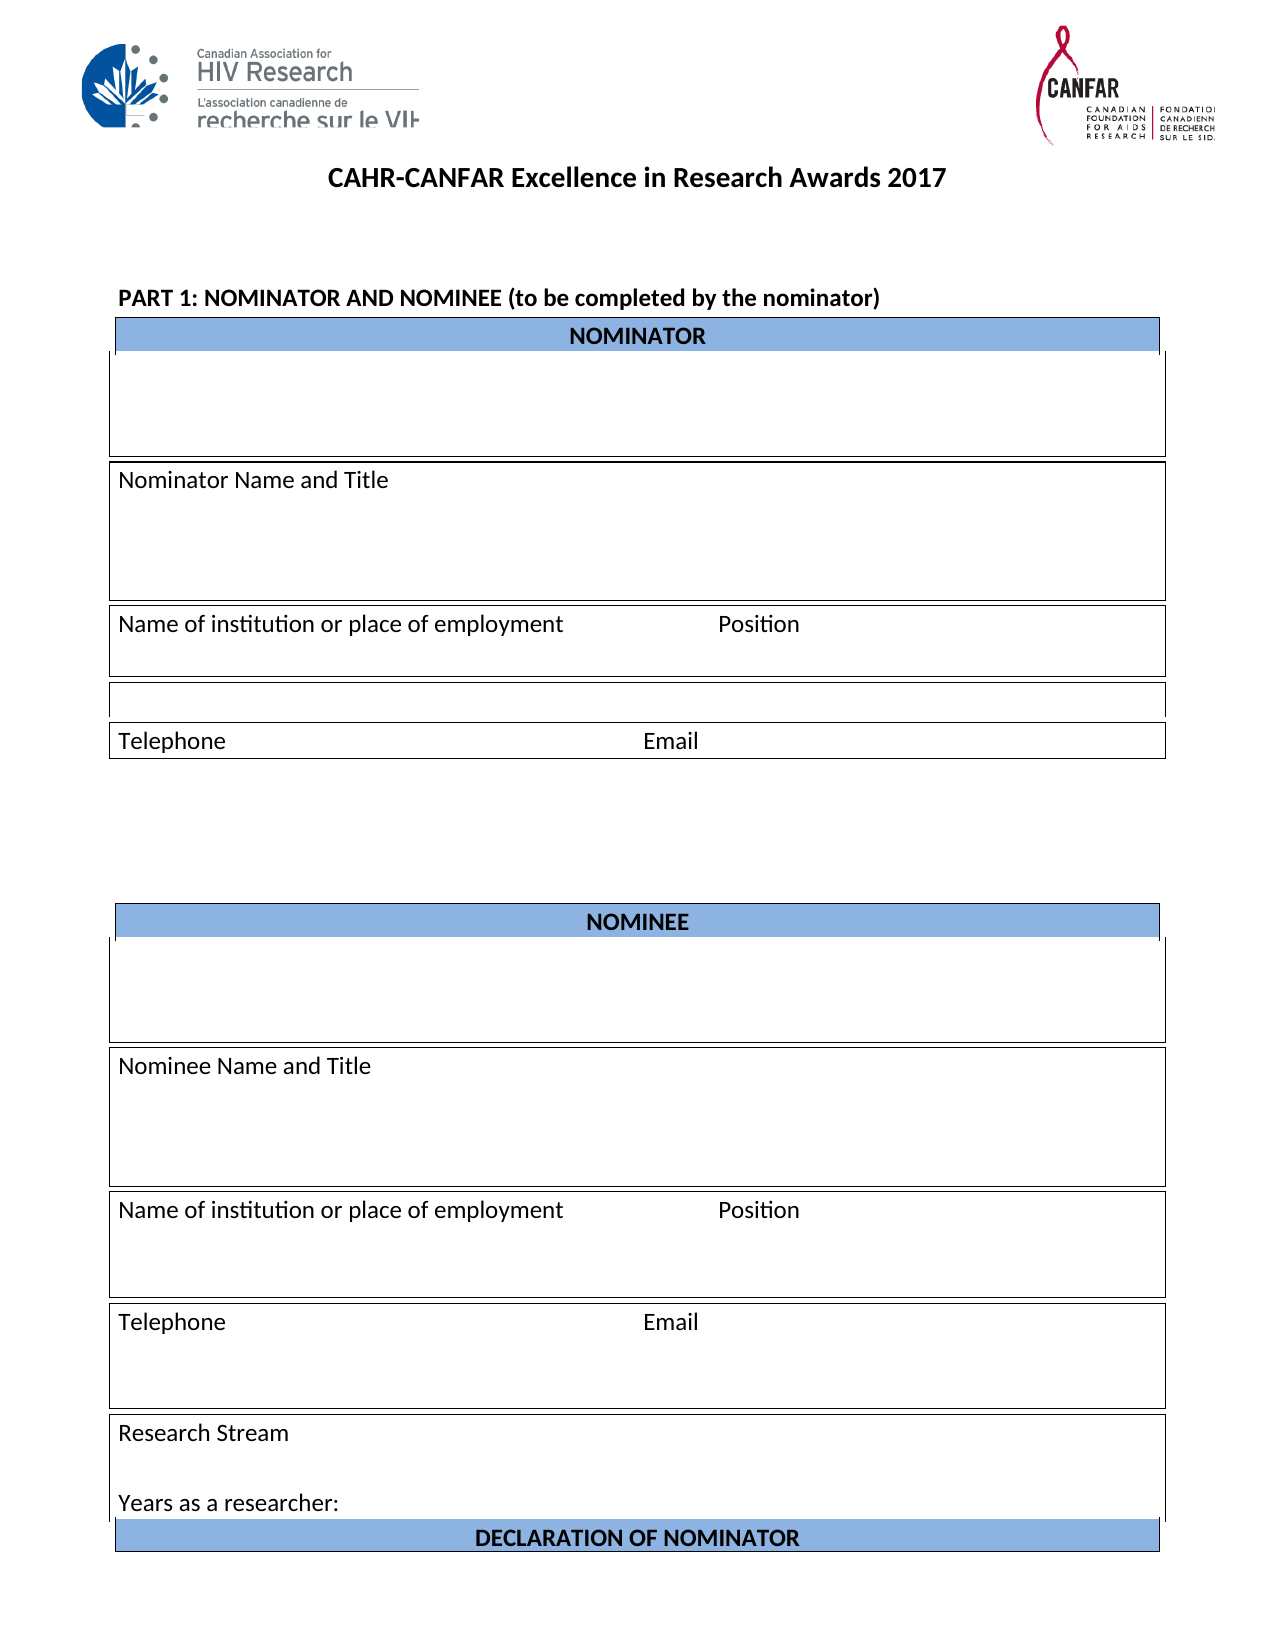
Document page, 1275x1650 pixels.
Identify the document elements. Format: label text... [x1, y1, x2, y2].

text Name of institution or place of employment Position [110, 606, 1165, 639]
text NOMINEE [116, 904, 1159, 937]
text PART 1: NOMINATOR AND NOMINEE (to be completed by the nominator) [118, 282, 1157, 313]
text Name of institution or place of employment Position [110, 1192, 1165, 1225]
text Nominator Name and Title [110, 463, 1165, 495]
picture [1036, 25, 1215, 146]
text Telephone Email [110, 1304, 1165, 1336]
text NOMINATOR [116, 318, 1159, 351]
text Telephone Email [110, 723, 1165, 758]
text Nominee Name and Title [110, 1048, 1165, 1081]
text Research Stream Years as a researcher: [110, 1415, 1165, 1517]
text CAHR-CANFAR Excellence in Research Awards 2017 [118, 159, 1157, 195]
text DECLARATION OF NOMINATOR [116, 1519, 1159, 1551]
